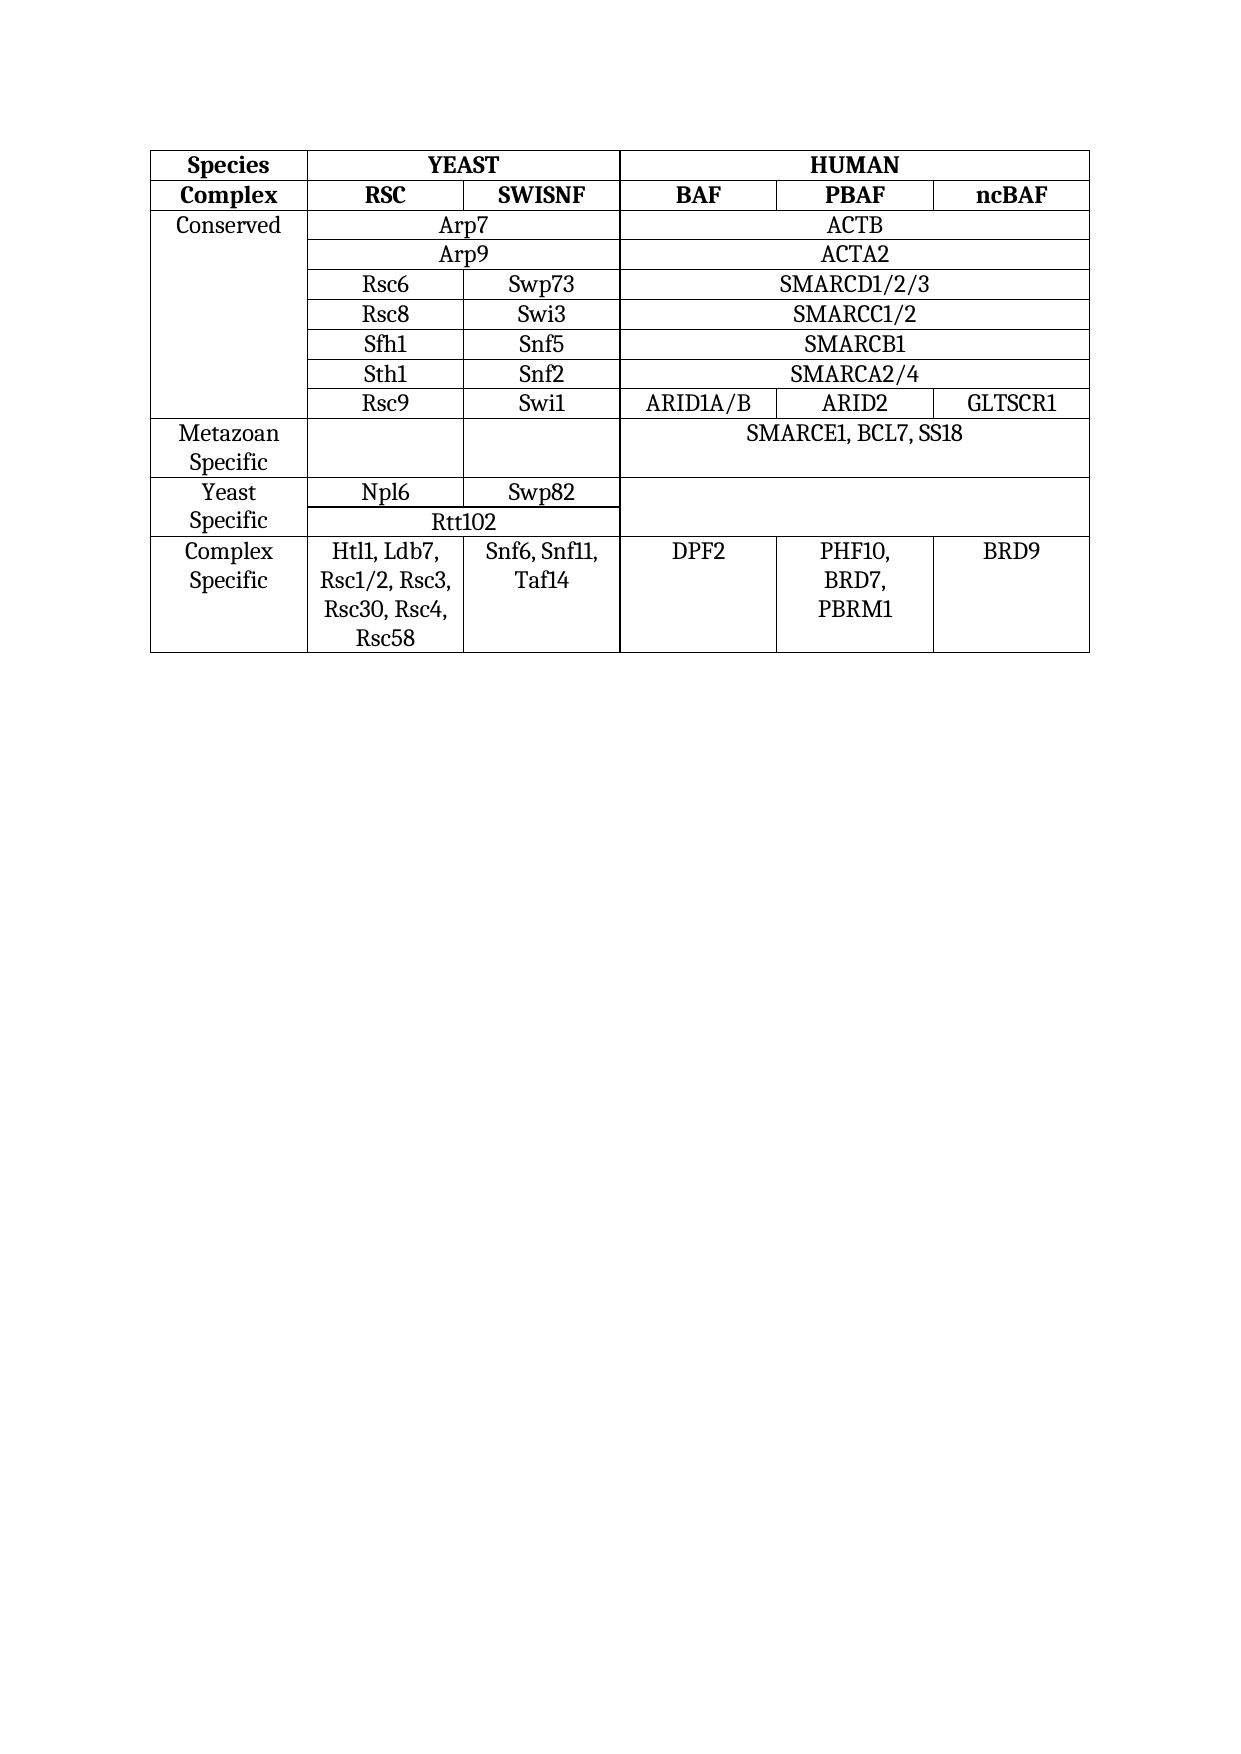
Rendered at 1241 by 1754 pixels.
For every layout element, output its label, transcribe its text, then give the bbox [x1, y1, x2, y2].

table_cell Swi1 [464, 389, 619, 418]
table_header Species [151, 151, 307, 180]
table_cell Rsc8 [308, 300, 463, 329]
table_cell Npl6 [308, 478, 463, 506]
table_cell Snf6, Snf11, Taf14 [464, 537, 619, 652]
table_cell Arp7 [308, 211, 619, 239]
table_cell Htl1, Ldb7, Rsc1/2, Rsc3, Rsc30, Rsc4, Rsc58 [308, 537, 463, 652]
table_cell ARID1A/B [621, 389, 776, 418]
table_cell Yeast Specific [151, 478, 307, 536]
table_cell Sfh1 [308, 330, 463, 358]
table_cell [308, 419, 463, 477]
table_cell GLTSCR1 [934, 389, 1089, 418]
table_cell Complex Specific [151, 537, 307, 652]
table_cell Rtt102 [308, 508, 619, 536]
table_cell Rsc6 [308, 270, 463, 299]
table_cell ARID2 [777, 389, 933, 418]
table_cell SMARCA2/4 [621, 360, 1089, 388]
table_cell [464, 419, 619, 477]
table_cell BAF [621, 181, 776, 209]
table_cell BRD9 [934, 537, 1089, 652]
table_cell RSC [308, 181, 463, 209]
table_cell Sth1 [308, 360, 463, 388]
table_cell Snf5 [464, 330, 619, 358]
table_cell SWISNF [464, 181, 619, 209]
table_cell Metazoan Specific [151, 419, 307, 477]
table_cell Swi3 [464, 300, 619, 329]
table_cell ACTB [621, 211, 1089, 239]
table_cell Arp9 [308, 240, 619, 269]
table_cell [621, 478, 1089, 536]
table_cell SMARCB1 [621, 330, 1089, 358]
table_cell Conserved [151, 211, 307, 418]
table_cell Rsc9 [308, 389, 463, 418]
table_cell Snf2 [464, 360, 619, 388]
table_cell PHF10, BRD7, PBRM1 [777, 537, 933, 652]
table_cell Swp82 [464, 478, 619, 506]
table_cell ncBAF [934, 181, 1089, 209]
table_cell Swp73 [464, 270, 619, 299]
table_cell SMARCE1, BCL7, SS18 [621, 419, 1089, 477]
table_cell ACTA2 [621, 240, 1089, 269]
table_cell SMARCD1/2/3 [621, 270, 1089, 299]
table_cell Complex [151, 181, 307, 209]
table_header YEAST [308, 151, 619, 180]
table_header HUMAN [621, 151, 1089, 180]
table_cell PBAF [777, 181, 933, 209]
table_cell DPF2 [621, 537, 776, 652]
table_cell SMARCC1/2 [621, 300, 1089, 329]
